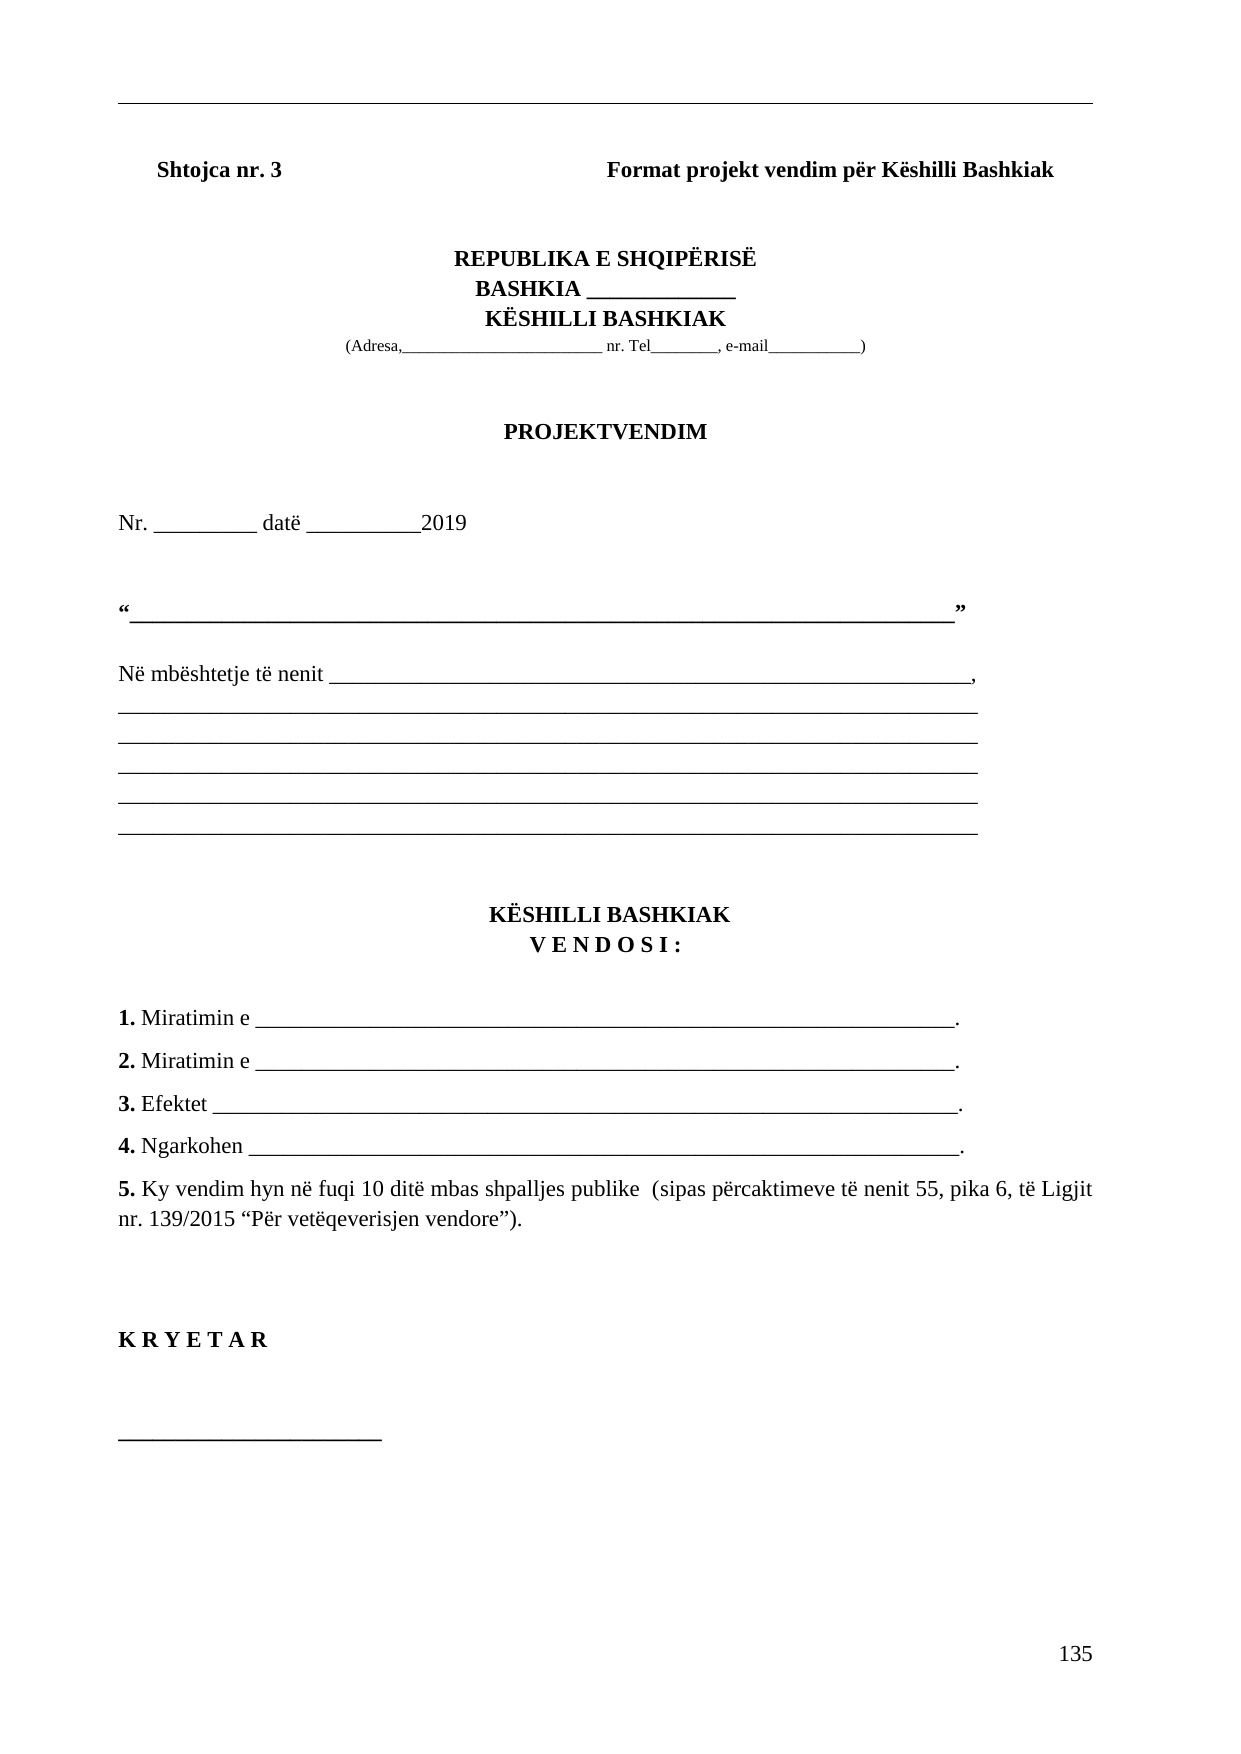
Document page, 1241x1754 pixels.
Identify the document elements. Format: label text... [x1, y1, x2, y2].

text PROJEKTVENDIM [118, 418, 1093, 444]
text “________________________________________________________________________” [118, 599, 1093, 626]
text K R Y E T A R [118, 1326, 1093, 1353]
text 1. Miratimin e _____________________________________________________________. [118, 1004, 1093, 1031]
text V E N D O S I : [118, 931, 1093, 958]
subtitle Shtojca nr. 3 Format projekt vendim për Këshilli Bashkiak [118, 156, 1093, 183]
text BASHKIA _____________ KËSHILLI BASHKIAK [118, 275, 1093, 332]
text KËSHILLI BASHKIAK [118, 901, 1101, 928]
text ___________________________________________________________________________ [118, 690, 1101, 716]
text ___________________________________________________________________________ [118, 811, 1101, 837]
text 3. Efektet _________________________________________________________________. [118, 1090, 1093, 1116]
text Nr. _________ datë __________2019 [118, 508, 1093, 535]
text (Adresa,________________________ nr. Tel________, e-mail___________) [118, 336, 1093, 355]
text 2. Miratimin e _____________________________________________________________. [118, 1047, 1093, 1073]
text Në mbështetje të nenit ________________________________________________________, [118, 659, 1101, 686]
text ___________________________________________________________________________ [118, 750, 1101, 777]
text 4. Ngarkohen ______________________________________________________________. [118, 1132, 1093, 1159]
text ___________________________________________________________________________ [118, 780, 1101, 807]
text _______________________ [118, 1417, 1093, 1443]
text 5. Ky vendim hyn në fuqi 10 ditë mbas shpalljes publike (sipas përcaktimeve të nenit 55, pika 6, të Ligjit nr. 139/2015 “Për vetëqeverisjen vendore”). [118, 1175, 1093, 1232]
text ___________________________________________________________________________ [118, 720, 1101, 746]
text REPUBLIKA E SHQIPËRISË [118, 245, 1093, 271]
